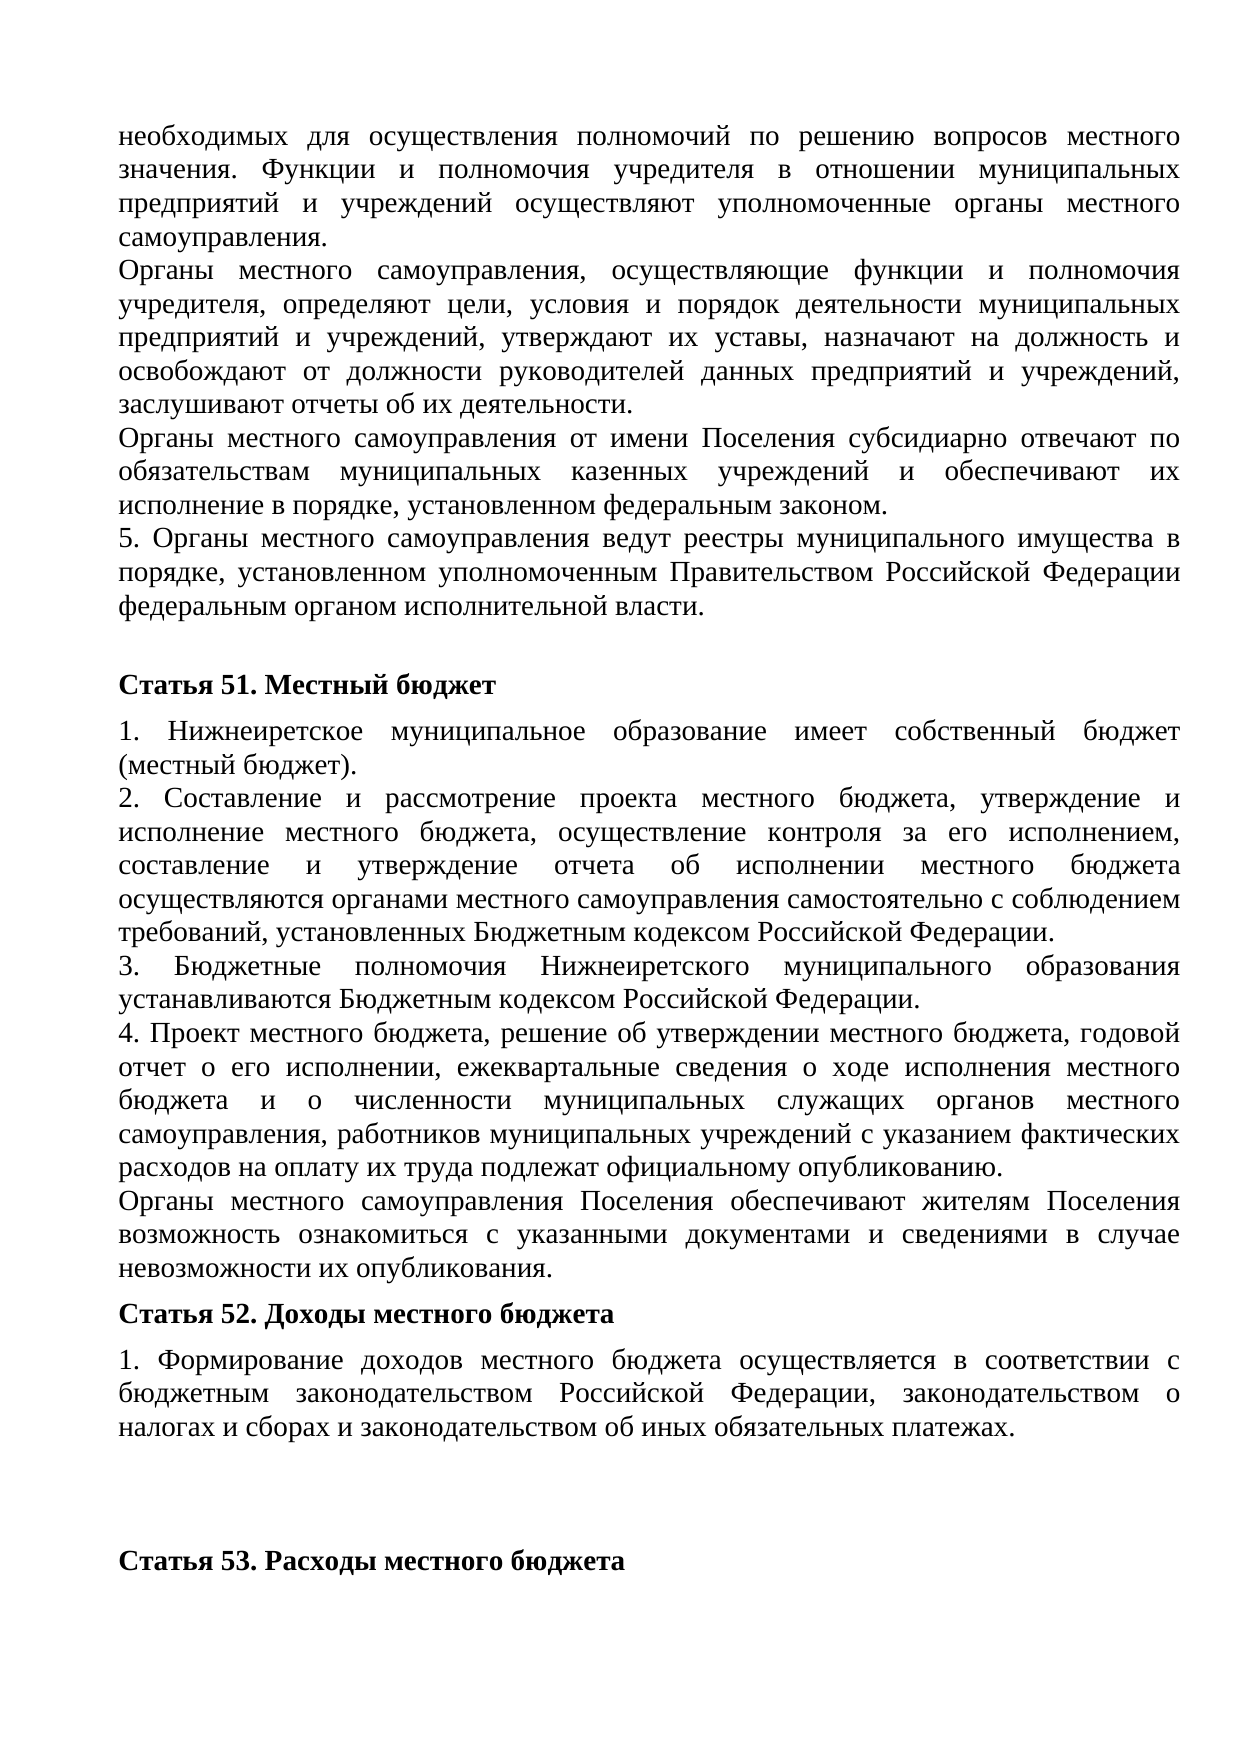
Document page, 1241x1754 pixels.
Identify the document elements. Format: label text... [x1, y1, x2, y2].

text Статья 53. Расходы местного бюджета [118, 1543, 1181, 1577]
text 3. Бюджетные полномочия Нижнеиретского муниципального образования устанавливаются Бюджетным кодексом Российской Федерации. [118, 948, 1181, 1015]
text Статья 51. Местный бюджет [118, 667, 1181, 701]
text Органы местного самоуправления от имени Поселения субсидиарно отвечают по обязательствам муниципальных казенных учреждений и обеспечивают их исполнение в порядке, установленном федеральным законом. [118, 420, 1181, 521]
text Органы местного самоуправления, осуществляющие функции и полномочия учредителя, определяют цели, условия и порядок деятельности муниципальных предприятий и учреждений, утверждают их уставы, назначают на должность и освобождают от должности руководителей данных предприятий и учреждений, заслушивают отчеты об их деятельности. [118, 252, 1181, 420]
text Статья 52. Доходы местного бюджета [118, 1296, 1181, 1329]
text 2. Составление и рассмотрение проекта местного бюджета, утверждение и исполнение местного бюджета, осуществление контроля за его исполнением, составление и утверждение отчета об исполнении местного бюджета осуществляются органами местного самоуправления самостоятельно с соблюдением требований, установленных Бюджетным кодексом Российской Федерации. [118, 780, 1181, 948]
text Органы местного самоуправления Поселения обеспечивают жителям Поселения возможность ознакомиться с указанными документами и сведениями в случае невозможности их опубликования. [118, 1183, 1181, 1283]
text 1. Нижнеиретское муниципальное образование имеет собственный бюджет (местный бюджет). [118, 713, 1181, 780]
text 1. Формирование доходов местного бюджета осуществляется в соответствии с бюджетным законодательством Российской Федерации, законодательством о налогах и сборах и законодательством об иных обязательных платежах. [118, 1342, 1181, 1443]
text 5. Органы местного самоуправления ведут реестры муниципального имущества в порядке, установленном уполномоченным Правительством Российской Федерации федеральным органом исполнительной власти. [118, 521, 1181, 621]
text 4. Проект местного бюджета, решение об утверждении местного бюджета, годовой отчет о его исполнении, ежеквартальные сведения о ходе исполнения местного бюджета и о численности муниципальных служащих органов местного самоуправления, работников муниципальных учреждений с указанием фактических расходов на оплату их труда подлежат официальному опубликованию. [118, 1015, 1181, 1183]
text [118, 118, 1181, 252]
